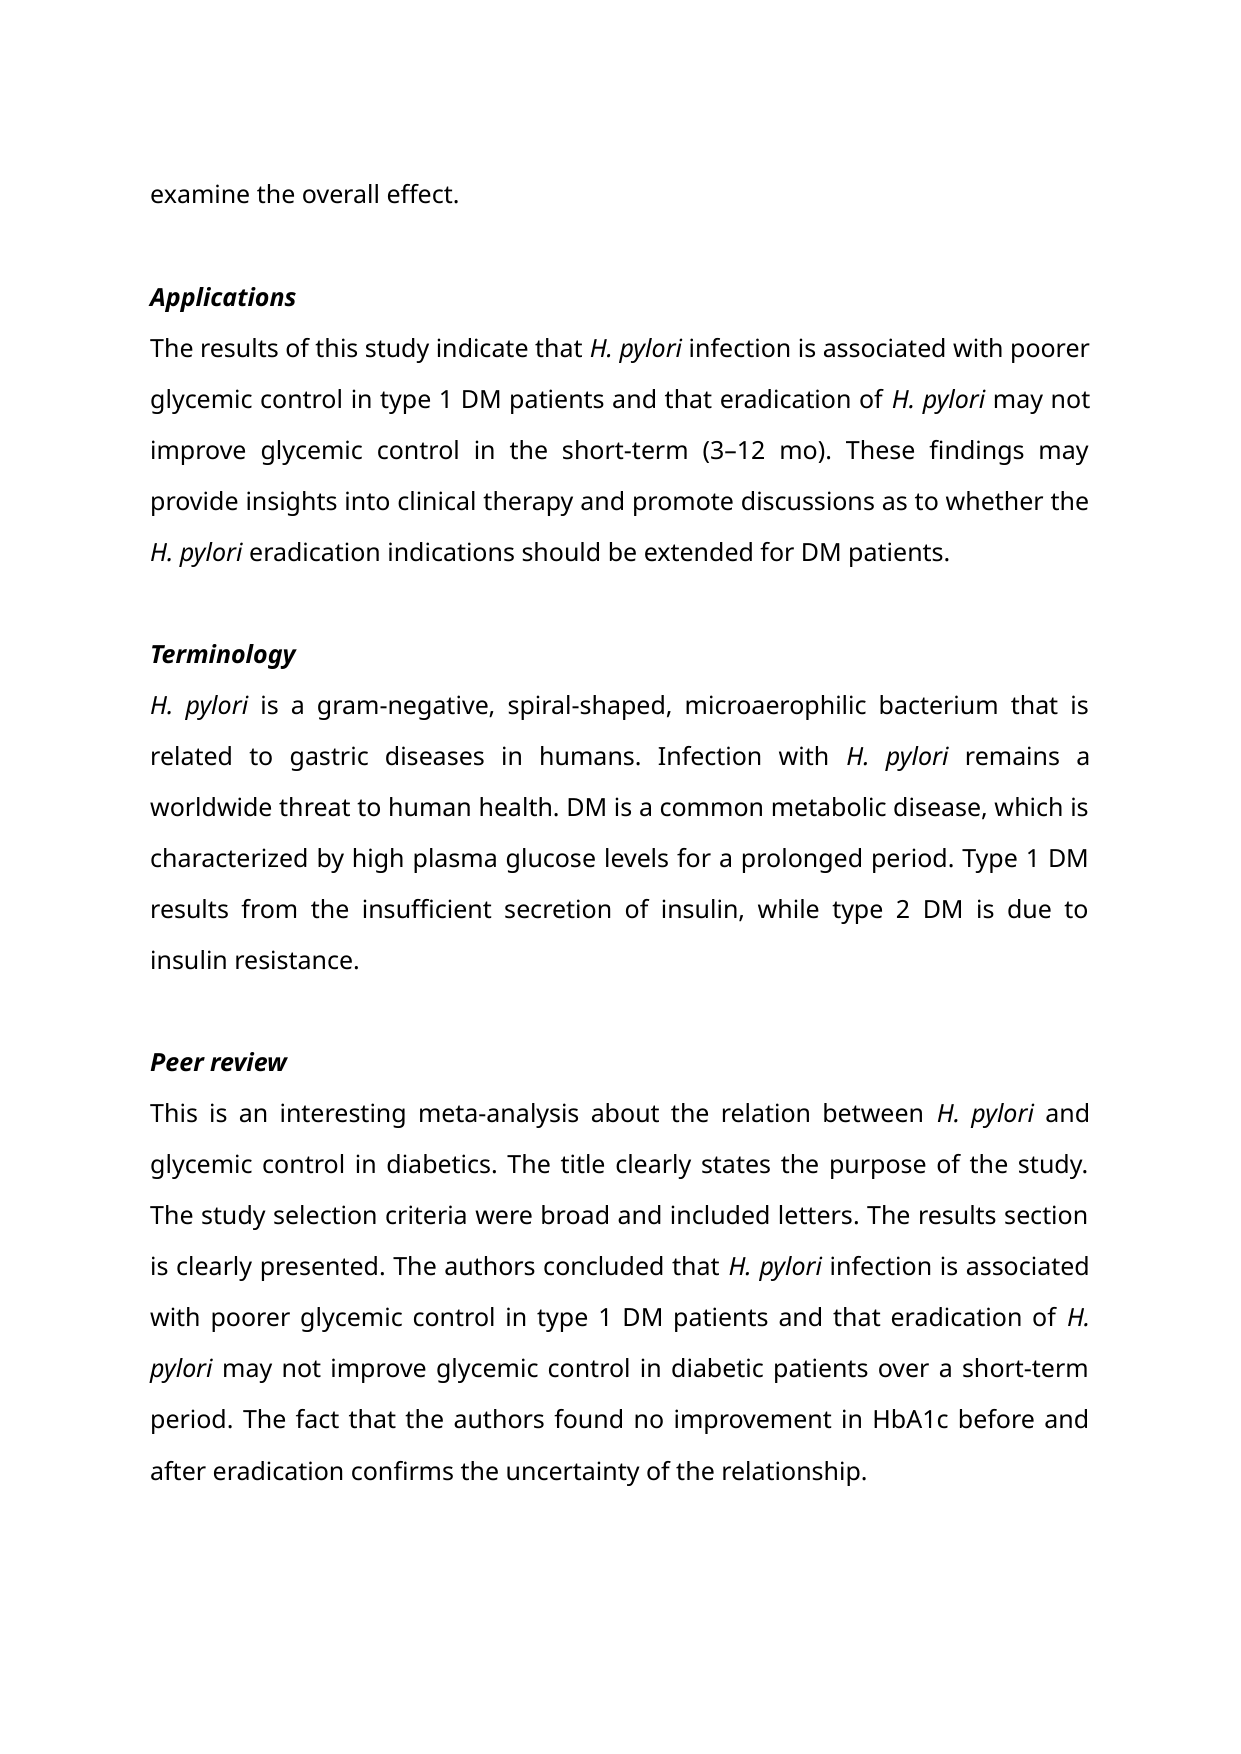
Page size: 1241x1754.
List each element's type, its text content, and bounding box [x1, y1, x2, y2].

text This is an interesting meta-analysis about the relation between H. pylori and glycemic control in diabetics. The title clearly states the purpose of the study. The study selection criteria were broad and included letters. The results section is clearly presented. The authors concluded that H. pylori infection is associated with poorer glycemic control in type 1 DM patients and that eradication of H. pylori may not improve glycemic control in diabetic patients over a short-term period. The fact that the authors found no improvement in HbA1c before and after eradication confirms the uncertainty of the relationship. [150, 1096, 1090, 1487]
text Terminology [150, 637, 1090, 671]
text Peer review [150, 1045, 1090, 1079]
text H. pylori is a gram-negative, spiral-shaped, microaerophilic bacterium that is related to gastric diseases in humans. Infection with H. pylori remains a worldwide threat to human health. DM is a common metabolic disease, which is characterized by high plasma glucose levels for a prolonged period. Type 1 DM results from the insufficient secretion of insulin, while type 2 DM is due to insulin resistance. [150, 688, 1090, 977]
text The results of this study indicate that H. pylori infection is associated with poorer glycemic control in type 1 DM patients and that eradication of H. pylori may not improve glycemic control in the short-term (3–12 mo). These findings may provide insights into clinical therapy and promote discussions as to whether the H. pylori eradication indications should be extended for DM patients. [150, 330, 1090, 568]
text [150, 177, 1090, 211]
text Applications [150, 279, 1090, 313]
